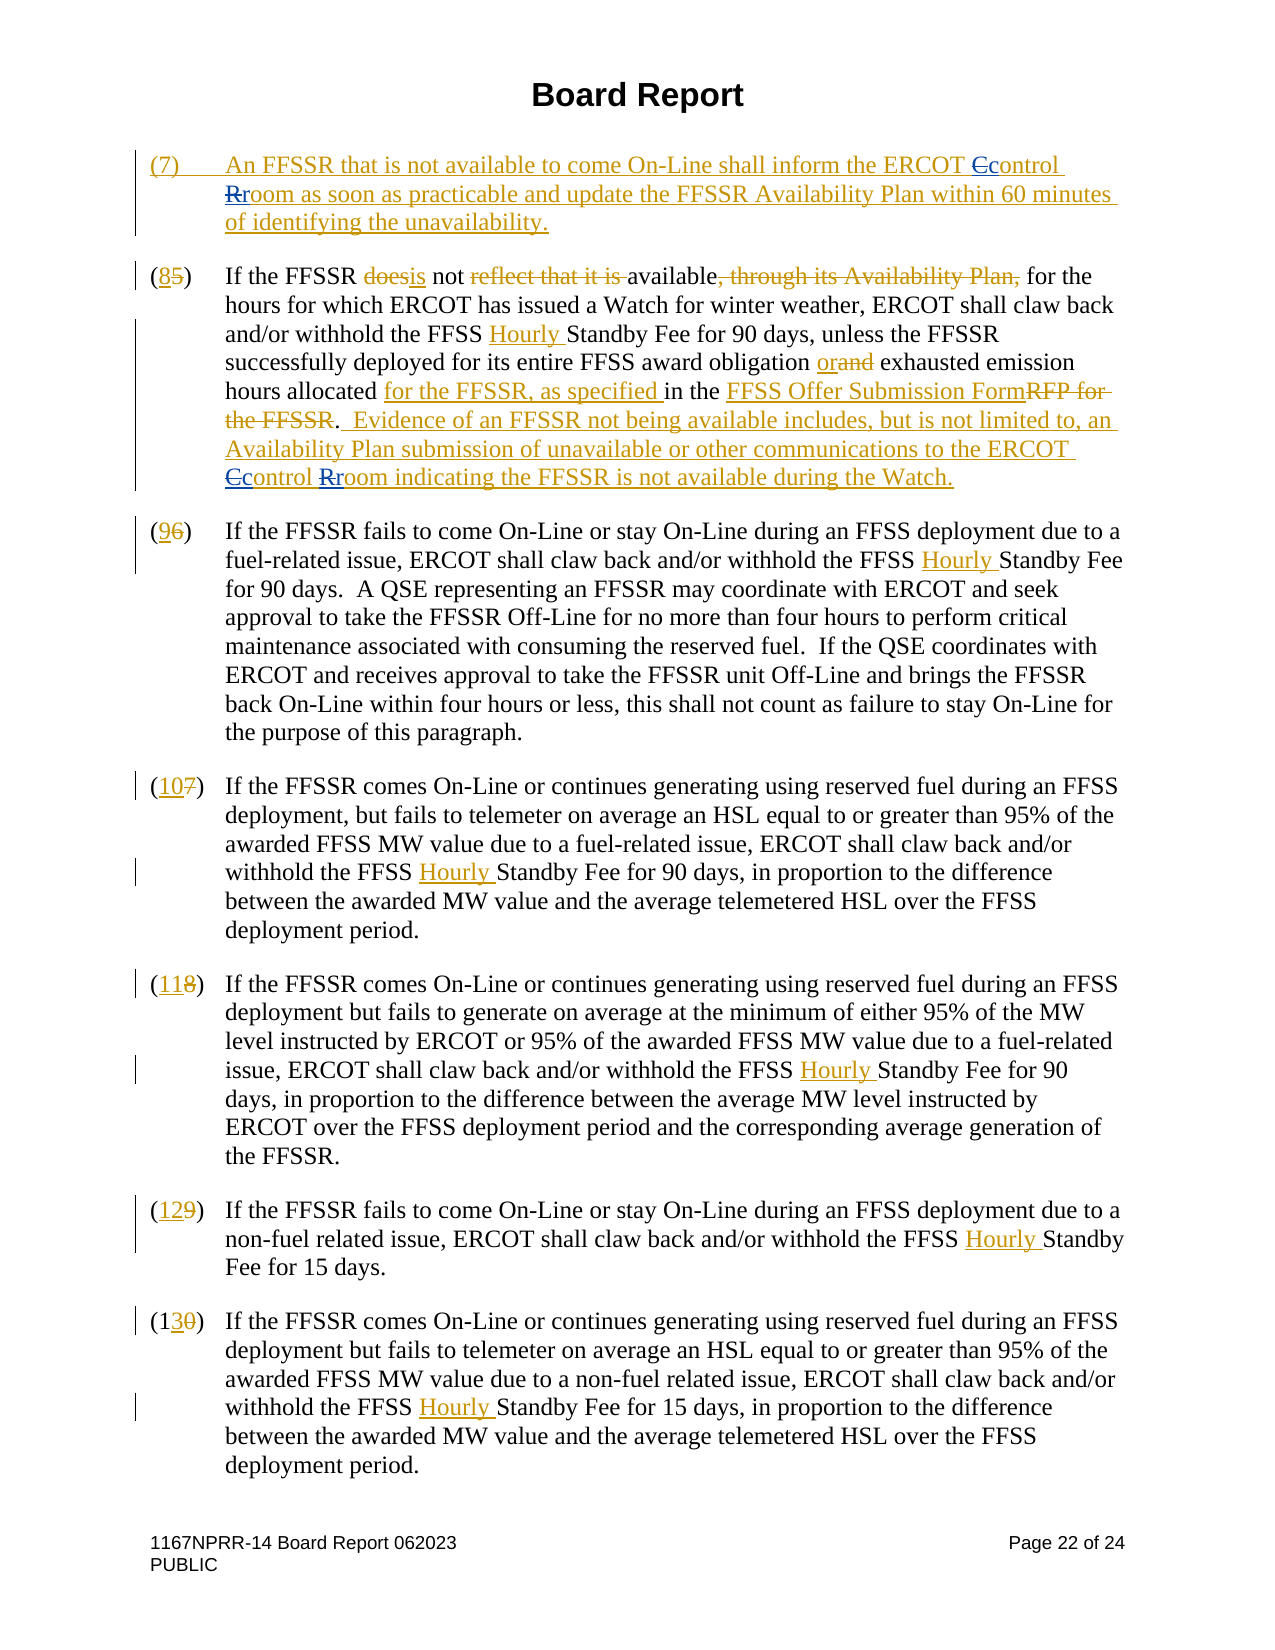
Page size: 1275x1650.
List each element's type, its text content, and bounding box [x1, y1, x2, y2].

text () If the FFSSR comes On-Line or continues generating using reserved fuel during an FFSS deployment but fails to generate on average at the minimum of either 95% of the MW level instructed by ERCOT or 95% of the awarded FFSS MW value due to a fuel-related issue, ERCOT shall claw back and/or withhold the FFSS Standby Fee for 90 days, in proportion to the difference between the average MW level instructed by ERCOT over the FFSS deployment period and the corresponding average generation of the FFSSR. [150, 969, 1125, 1170]
text () If the FFSSR fails to come On-Line or stay On-Line during an FFSS deployment due to a non-fuel related issue, ERCOT shall claw back and/or withhold the FFSS Standby Fee for 15 days. [150, 1195, 1125, 1281]
text () If the FFSSR fails to come On-Line or stay On-Line during an FFSS deployment due to a fuel-related issue, ERCOT shall claw back and/or withhold the FFSS Standby Fee for 90 days. A QSE representing an FFSSR may coordinate with ERCOT and seek approval to take the FFSSR Off-Line for no more than four hours to perform critical maintenance associated with consuming the reserved fuel. If the QSE coordinates with ERCOT and receives approval to take the FFSSR unit Off-Line and brings the FFSSR back On-Line within four hours or less, this shall not count as failure to stay On-Line for the purpose of this paragraph. [150, 516, 1125, 746]
text () If the FFSSR comes On-Line or continues generating using reserved fuel during an FFSS deployment, but fails to telemeter on average an HSL equal to or greater than 95% of the awarded FFSS MW value due to a fuel-related issue, ERCOT shall claw back and/or withhold the FFSS Standby Fee for 90 days, in proportion to the difference between the awarded MW value and the average telemetered HSL over the FFSS deployment period. [150, 771, 1125, 944]
text (1) If the FFSSR comes On-Line or continues generating using reserved fuel during an FFSS deployment but fails to telemeter on average an HSL equal to or greater than 95% of the awarded FFSS MW value due to a non-fuel related issue, ERCOT shall claw back and/or withhold the FFSS Standby Fee for 15 days, in proportion to the difference between the awarded MW value and the average telemetered HSL over the FFSS deployment period. [150, 1306, 1125, 1479]
text () If the FFSSR not available for the hours for which ERCOT has issued a Watch for winter weather, ERCOT shall claw back and/or withhold the FFSS Standby Fee for 90 days, unless the FFSSR successfully deployed for its entire FFSS award obligation exhausted emission hours allocated in the . [150, 261, 1125, 491]
